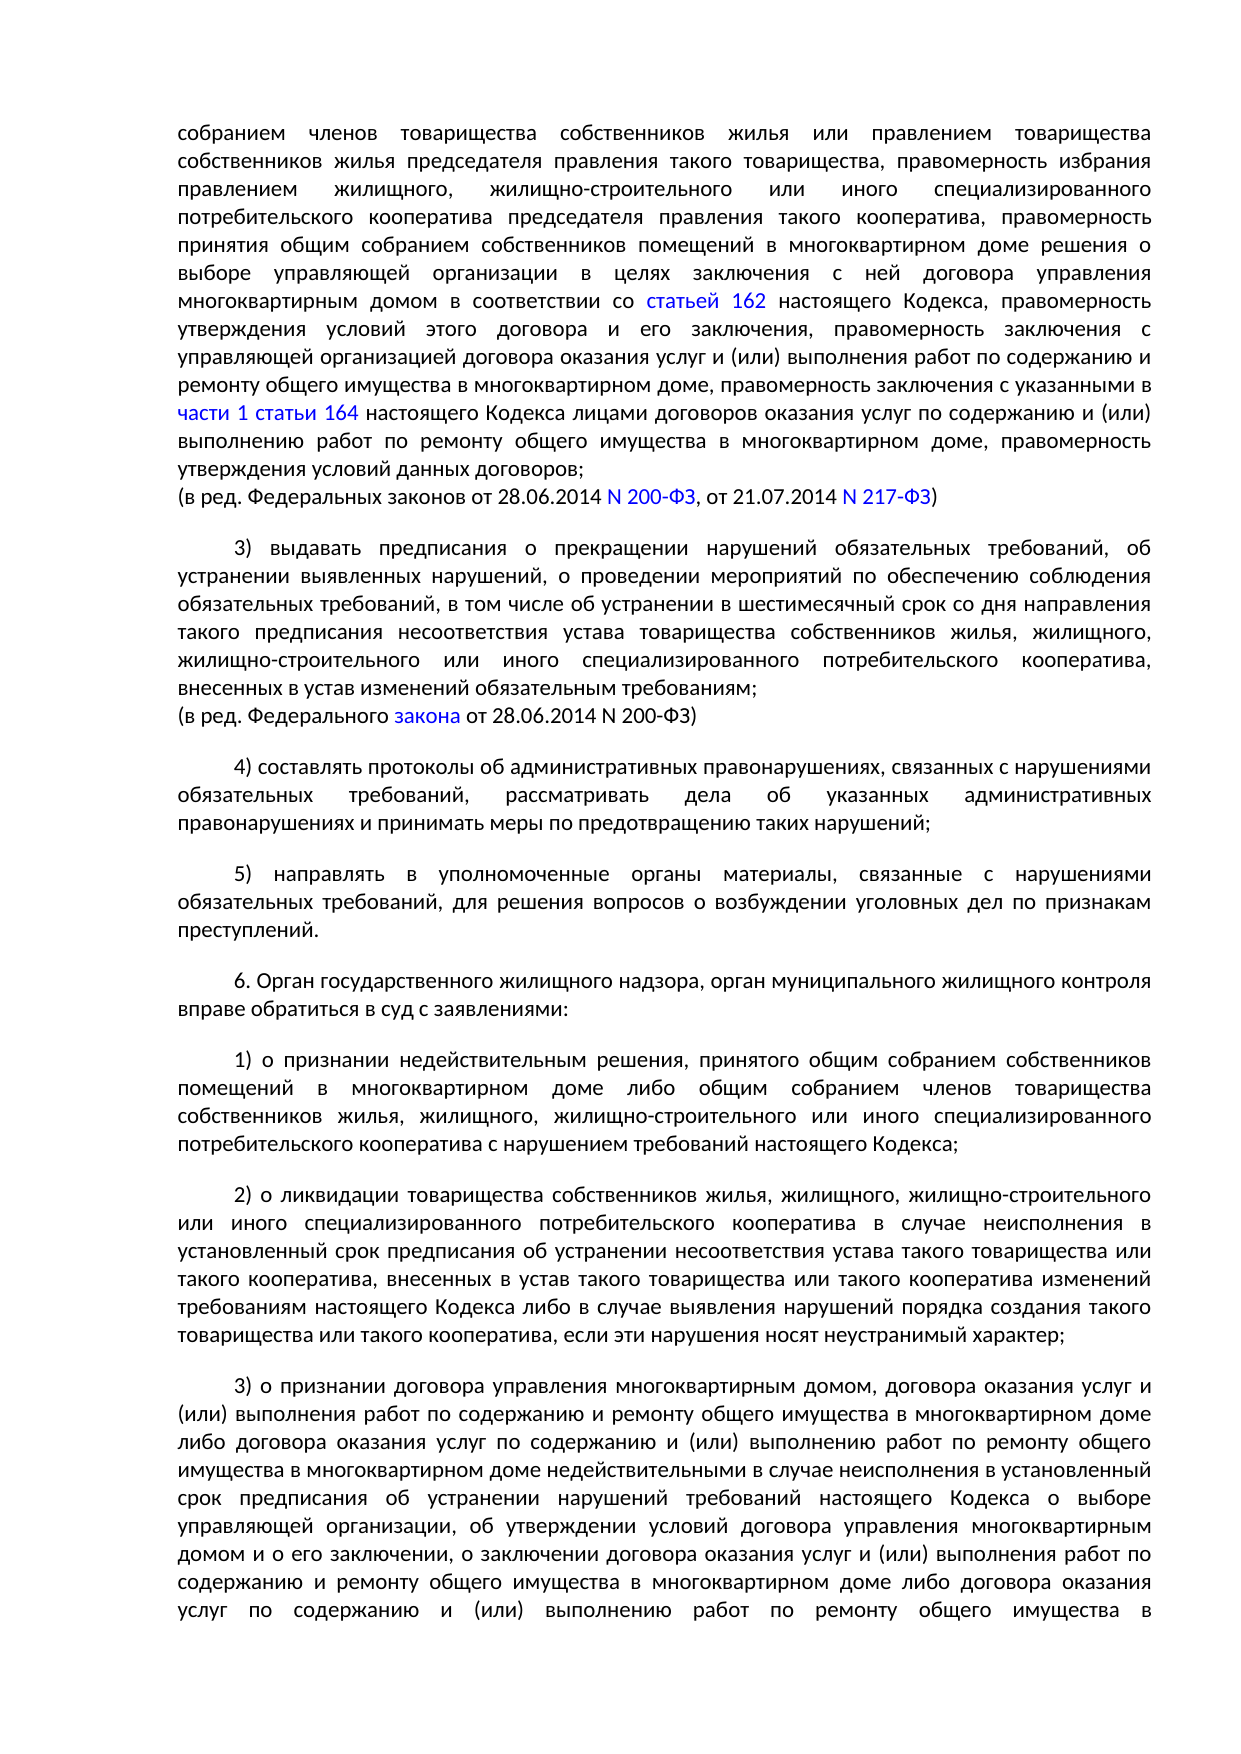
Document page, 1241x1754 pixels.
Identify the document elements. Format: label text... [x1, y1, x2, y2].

text (в ред. Федеральных законов от 28.06.2014 N 200-ФЗ, от 21.07.2014 N 217-ФЗ) [177, 482, 1152, 510]
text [177, 1371, 1152, 1623]
text 1) о признании недействительным решения, принятого общим собранием собственников помещений в многоквартирном доме либо общим собранием членов товарищества собственников жилья, жилищного, жилищно-строительного или иного специализированного потребительского кооператива с нарушением требований настоящего Кодекса; [177, 1045, 1152, 1157]
text (в ред. Федерального закона от 28.06.2014 N 200-ФЗ) [177, 701, 1152, 729]
text 6. Орган государственного жилищного надзора, орган муниципального жилищного контроля вправе обратиться в суд с заявлениями: [177, 966, 1152, 1022]
text 3) выдавать предписания о прекращении нарушений обязательных требований, об устранении выявленных нарушений, о проведении мероприятий по обеспечению соблюдения обязательных требований, в том числе об устранении в шестимесячный срок со дня направления такого предписания несоответствия устава товарищества собственников жилья, жилищного, жилищно-строительного или иного специализированного потребительского кооператива, внесенных в устав изменений обязательным требованиям; [177, 533, 1152, 701]
text 4) составлять протоколы об административных правонарушениях, связанных с нарушениями обязательных требований, рассматривать дела об указанных административных правонарушениях и принимать меры по предотвращению таких нарушений; [177, 752, 1152, 836]
text 2) о ликвидации товарищества собственников жилья, жилищного, жилищно-строительного или иного специализированного потребительского кооператива в случае неисполнения в установленный срок предписания об устранении несоответствия устава такого товарищества или такого кооператива, внесенных в устав такого товарищества или такого кооператива изменений требованиям настоящего Кодекса либо в случае выявления нарушений порядка создания такого товарищества или такого кооператива, если эти нарушения носят неустранимый характер; [177, 1180, 1152, 1348]
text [177, 118, 1152, 482]
text 5) направлять в уполномоченные органы материалы, связанные с нарушениями обязательных требований, для решения вопросов о возбуждении уголовных дел по признакам преступлений. [177, 859, 1152, 943]
